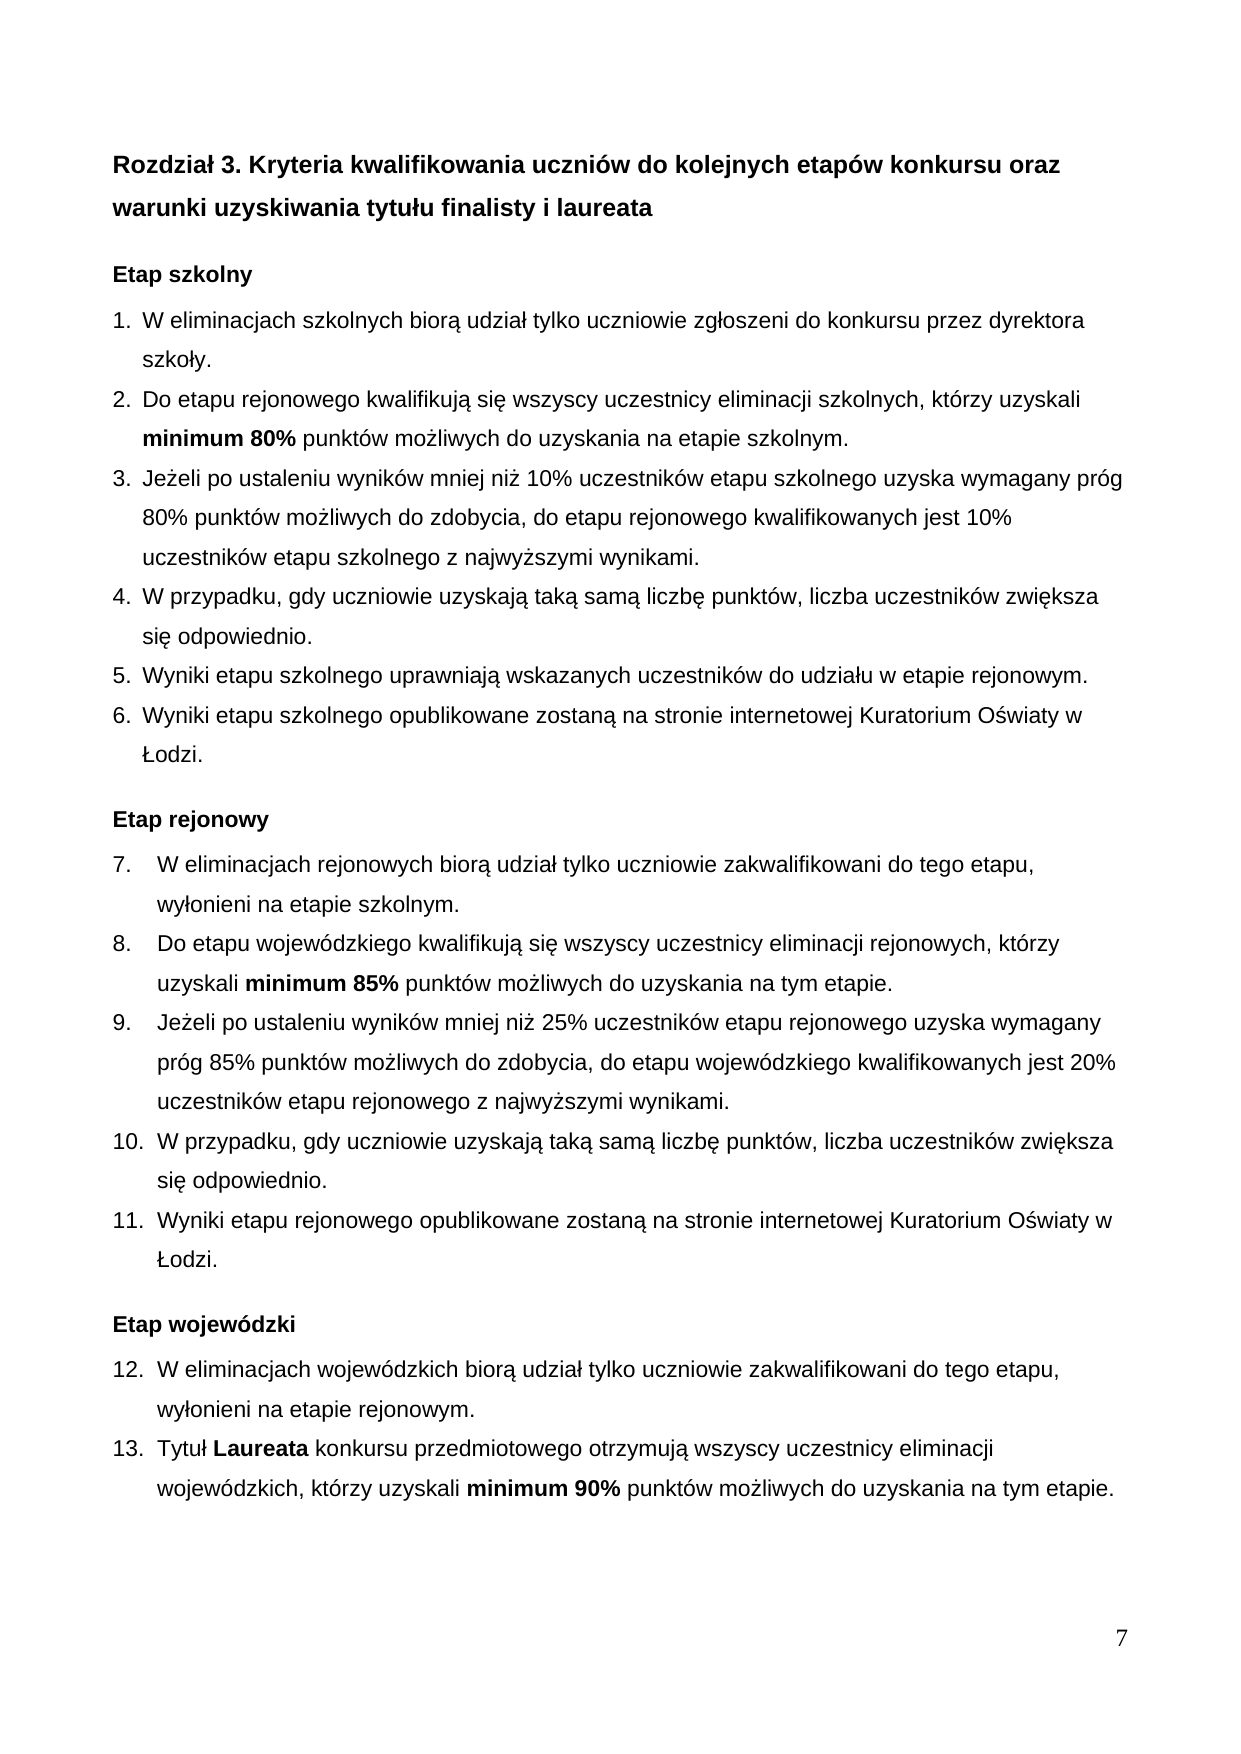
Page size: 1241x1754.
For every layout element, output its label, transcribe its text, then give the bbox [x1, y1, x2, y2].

subtitle Rozdział 3. Kryteria kwalifikowania uczniów do kolejnych etapów konkursu oraz warunki uzyskiwania tytułu finalisty i laureata [112, 150, 1128, 222]
list Jeżeli po ustaleniu wyników mniej niż 10% uczestników etapu szkolnego uzyska wymagany próg 80% punktów możliwych do zdobycia, do etapu rejonowego kwalifikowanych jest 10% uczestników etapu szkolnego z najwyższymi wynikami. [112, 465, 1128, 570]
list W przypadku, gdy uczniowie uzyskają taką samą liczbę punktów, liczba uczestników zwiększa się odpowiednio. [112, 1128, 1128, 1194]
list W eliminacjach wojewódzkich biorą udział tylko uczniowie zakwalifikowani do tego etapu, wyłonieni na etapie rejonowym. [112, 1356, 1128, 1422]
list W eliminacjach rejonowych biorą udział tylko uczniowie zakwalifikowani do tego etapu, wyłonieni na etapie szkolnym. [112, 851, 1128, 917]
list Wyniki etapu szkolnego opublikowane zostaną na stronie internetowej Kuratorium Oświaty w Łodzi. [112, 702, 1128, 768]
list Jeżeli po ustaleniu wyników mniej niż 25% uczestników etapu rejonowego uzyska wymagany próg 85% punktów możliwych do zdobycia, do etapu wojewódzkiego kwalifikowanych jest 20% uczestników etapu rejonowego z najwyższymi wynikami. [112, 1009, 1128, 1115]
list W eliminacjach szkolnych biorą udział tylko uczniowie zgłoszeni do konkursu przez dyrektora szkoły. [112, 307, 1128, 373]
list Wyniki etapu rejonowego opublikowane zostaną na stronie internetowej Kuratorium Oświaty w Łodzi. [112, 1207, 1128, 1273]
subtitle Etap wojewódzki [112, 1311, 1128, 1337]
list W przypadku, gdy uczniowie uzyskają taką samą liczbę punktów, liczba uczestników zwiększa się odpowiednio. [112, 583, 1128, 649]
list Tytuł Laureata konkursu przedmiotowego otrzymują wszyscy uczestnicy eliminacji wojewódzkich, którzy uzyskali minimum 90% punktów możliwych do uzyskania na tym etapie. [112, 1435, 1128, 1501]
subtitle Etap szkolny [112, 261, 1128, 288]
list Wyniki etapu szkolnego uprawniają wskazanych uczestników do udziału w etapie rejonowym. [112, 662, 1128, 689]
list Do etapu wojewódzkiego kwalifikują się wszyscy uczestnicy eliminacji rejonowych, którzy uzyskali minimum 85% punktów możliwych do uzyskania na tym etapie. [112, 930, 1128, 996]
list Do etapu rejonowego kwalifikują się wszyscy uczestnicy eliminacji szkolnych, którzy uzyskali minimum 80% punktów możliwych do uzyskania na etapie szkolnym. [112, 386, 1128, 452]
subtitle Etap rejonowy [112, 806, 1128, 832]
